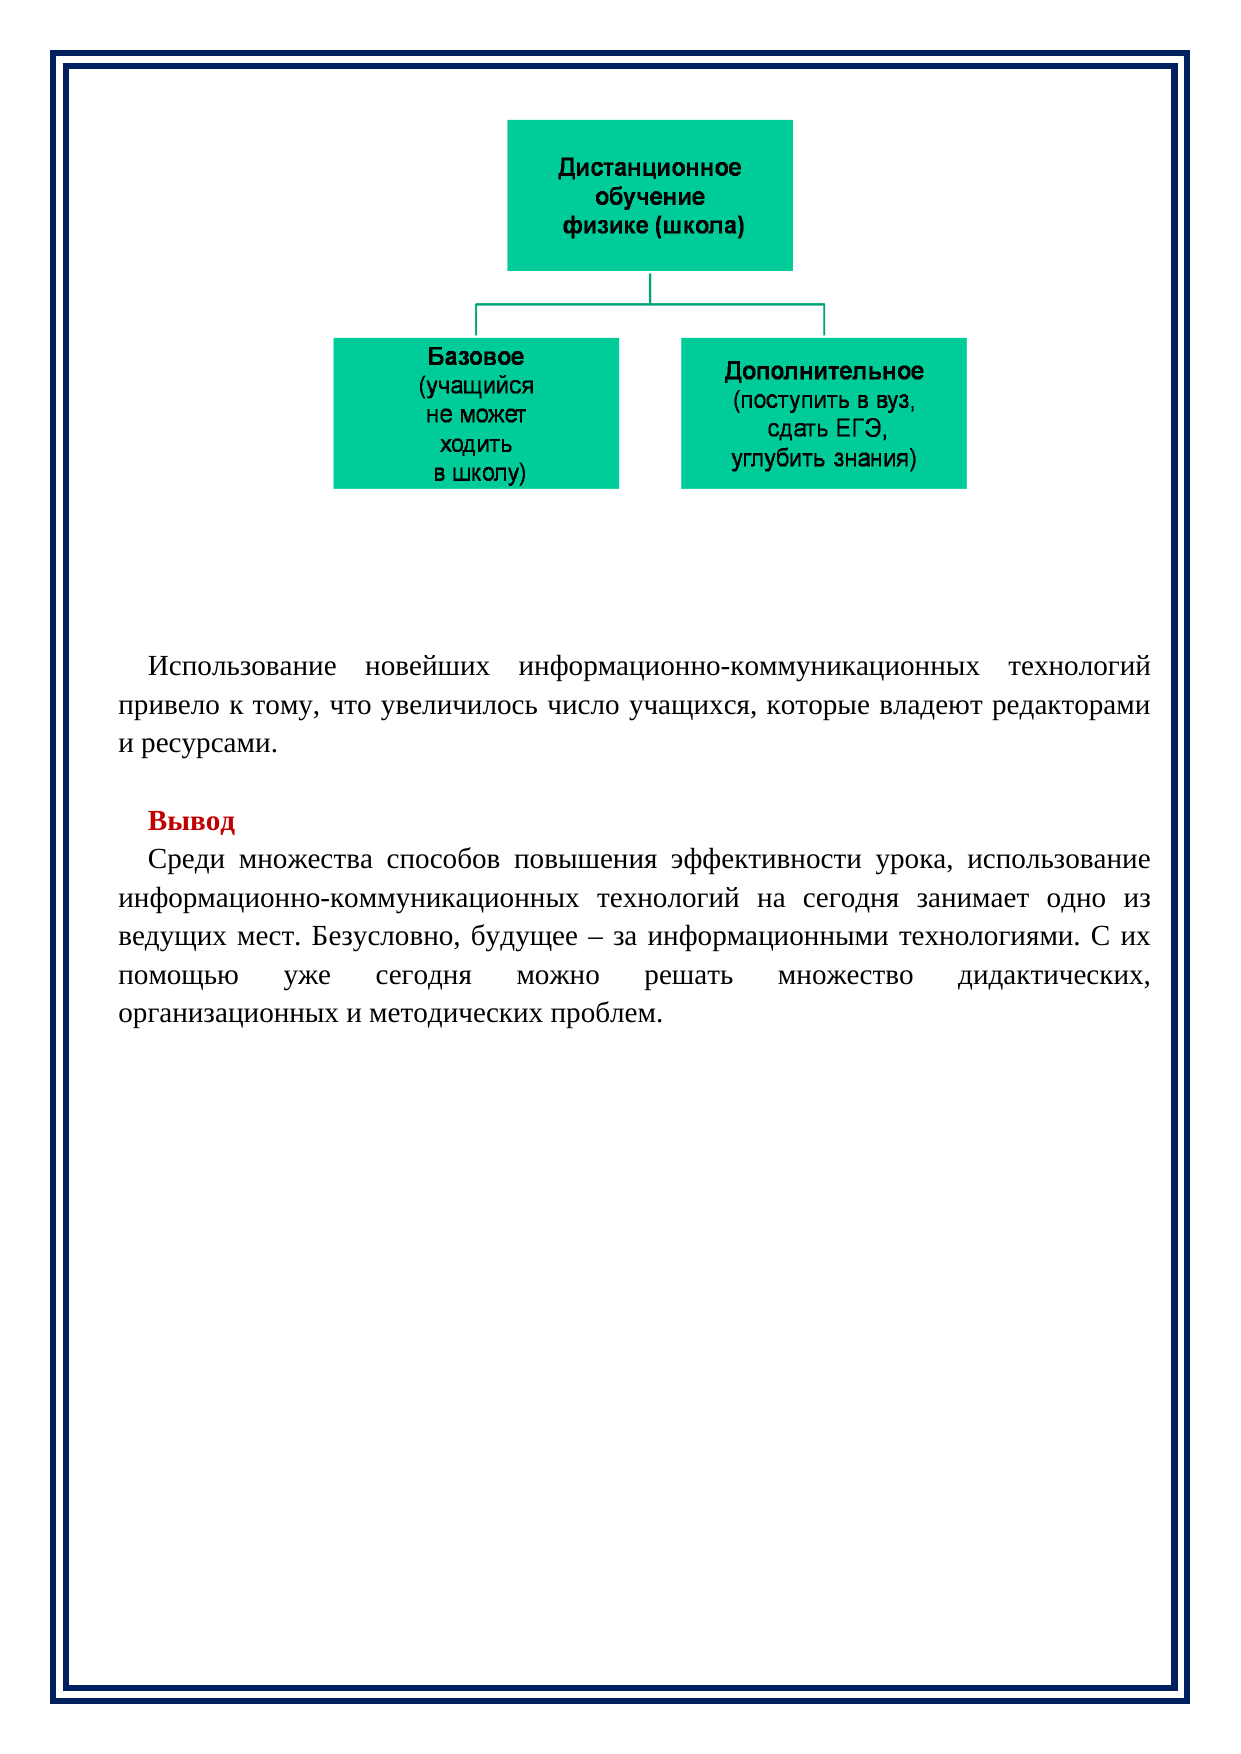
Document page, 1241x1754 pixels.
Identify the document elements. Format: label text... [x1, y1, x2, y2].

text Среди множества способов повышения эффективности урока, использование информационно-коммуникационных технологий на сегодня занимает одно из ведущих мест. Безусловно, будущее – за информационными технологиями. С их помощью уже сегодня можно решать множество дидактических, организационных и методических проблем. [118, 841, 1152, 1029]
text Использование новейших информационно-коммуникационных технологий привело к тому, что увеличилось число учащихся, которые владеют редакторами и ресурсами. [118, 648, 1152, 759]
picture [331, 118, 969, 491]
text Вывод [118, 803, 1152, 836]
